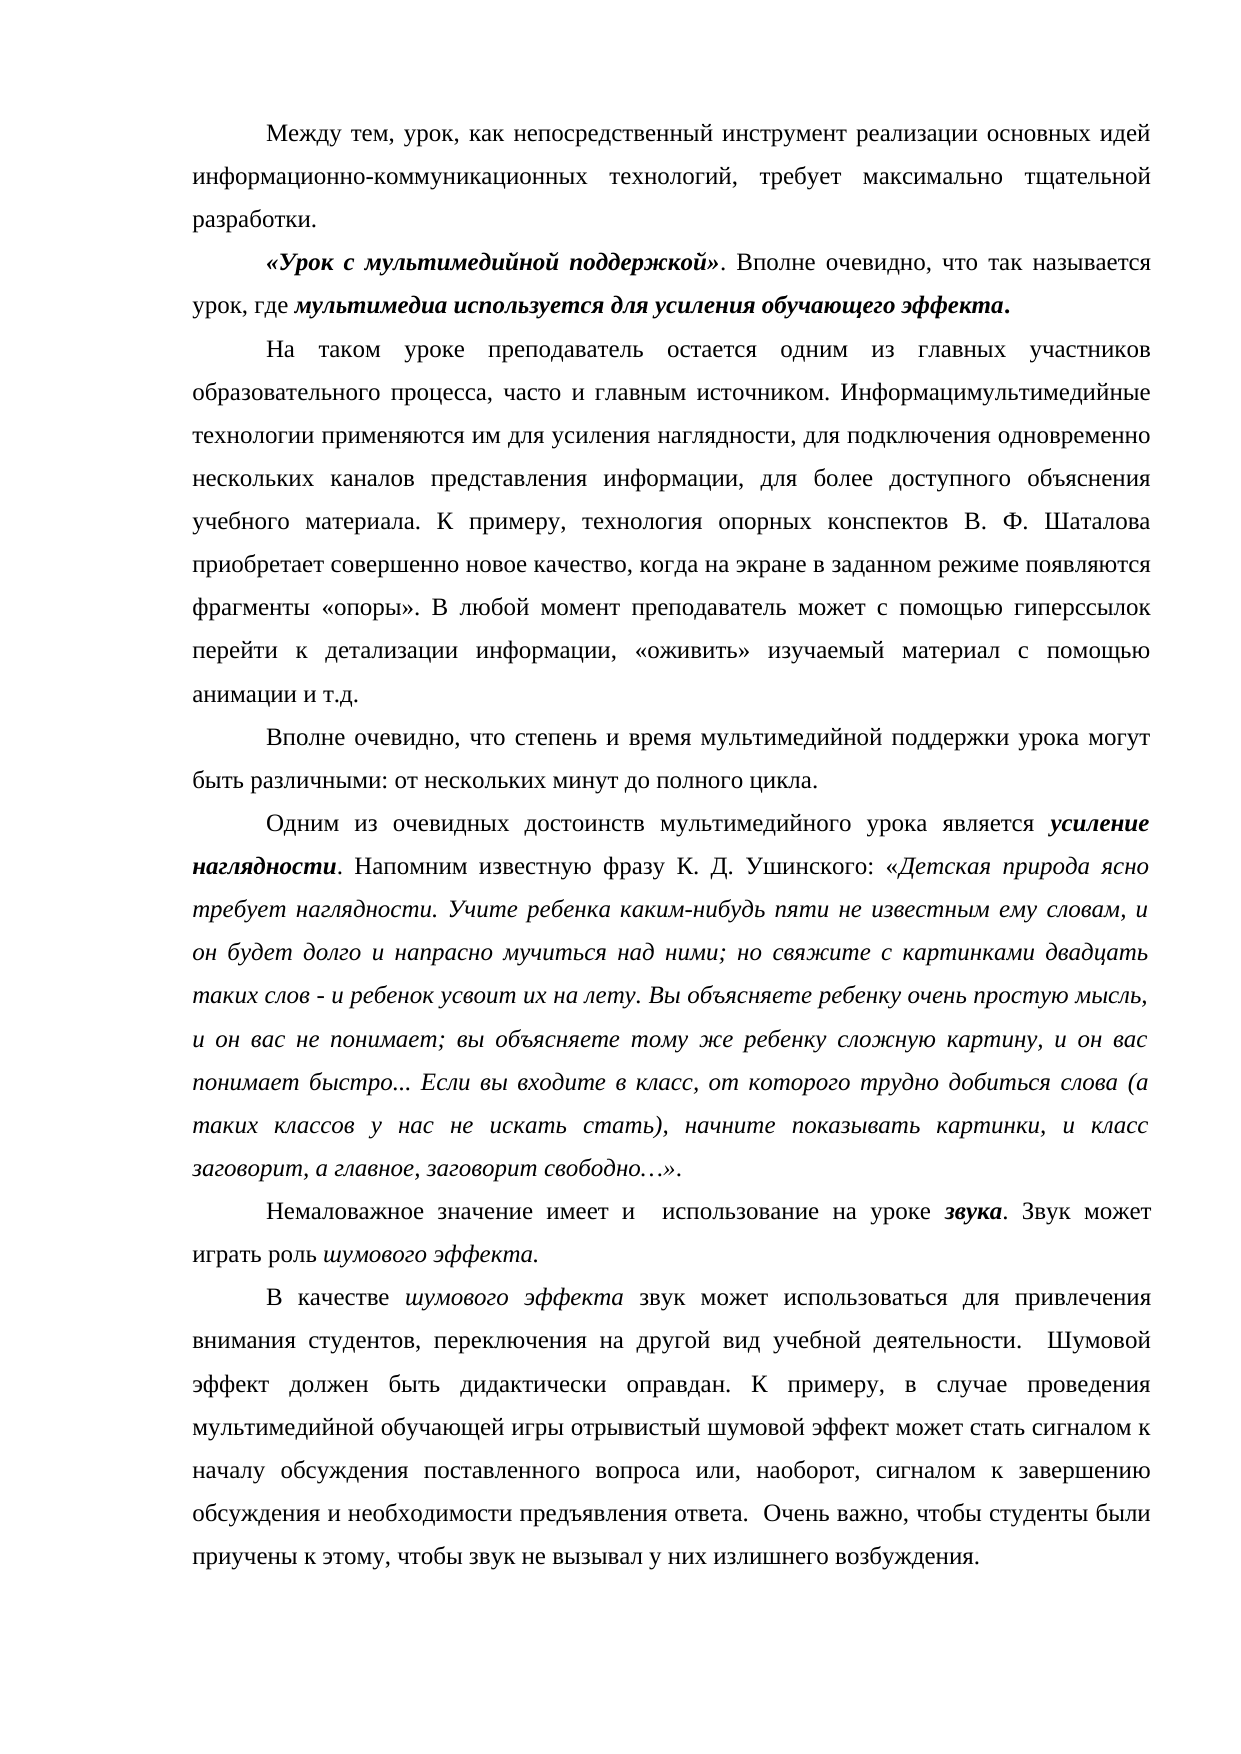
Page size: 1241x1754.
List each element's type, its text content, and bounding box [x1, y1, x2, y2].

text Немаловажное значение имеет и использование на уроке звука. Звук может играть роль шумового эффекта. [192, 1196, 1152, 1268]
text В качестве шумового эффекта звук может использоваться для привлечения внимания студентов, переключения на другой вид учебной деятельности. Шумовой эффект должен быть дидактически оправдан. К примеру, в случае проведения мультимедийной обучающей игры отрывистый шумовой эффект может стать сигналом к началу обсуждения поставленного вопроса или, наоборот, сигналом к завершению обсуждения и необходимости предъявления ответа. Очень важно, чтобы студенты были приучены к этому, чтобы звук не вызывал у них излишнего возбуждения. [192, 1282, 1152, 1570]
text Вполне очевидно, что степень и время мультимедийной поддержки урока могут быть различными: от нескольких минут до полного цикла. [192, 722, 1152, 794]
text Между тем, урок, как непосредственный инструмент реализации основных идей информационно-коммуникационных технологий, требует максимально тщательной разработки. [192, 118, 1152, 233]
text «Урок с мультимедийной поддержкой». Вполне очевидно, что так называется урок, где мультимедиа используется для усиления обучающего эффекта. [192, 247, 1152, 319]
text На таком уроке преподаватель остается одним из главных участников образовательного процесса, часто и главным источником. Информацимультимедийные технологии применяются им для усиления наглядности, для подключения одновременно нескольких каналов представления информации, для более доступного объяснения учебного материала. К примеру, технология опорных конспектов В. Ф. Шаталова приобретает совершенно новое качество, когда на экране в заданном режиме появляются фрагменты «опоры». В любой момент преподаватель может с помощью гиперссылок перейти к детализации информации, «оживить» изучаемый материал с помощью анимации и т.д. [192, 334, 1152, 707]
text Одним из очевидных достоинств мультимедийного урока является усиление наглядности. Напомним известную фразу К. Д. Ушинского: «Детская природа ясно требует наглядности. Учите ребенка каким-нибудь пяти не известным ему словам, и он будет долго и напрасно мучиться над ними; но свяжите с картинками двадцать таких слов - и ребенок усвоит их на лету. Вы объясняете ребенку очень простую мысль, и он вас не понимает; вы объясняете тому же ребенку сложную картину, и он вас понимает быстро... Если вы входите в класс, от которого трудно добиться слова (а таких классов у нас не искать стать), начните показывать картинки, и класс заговорит, а главное, заговорит свободно…». [192, 808, 1152, 1182]
